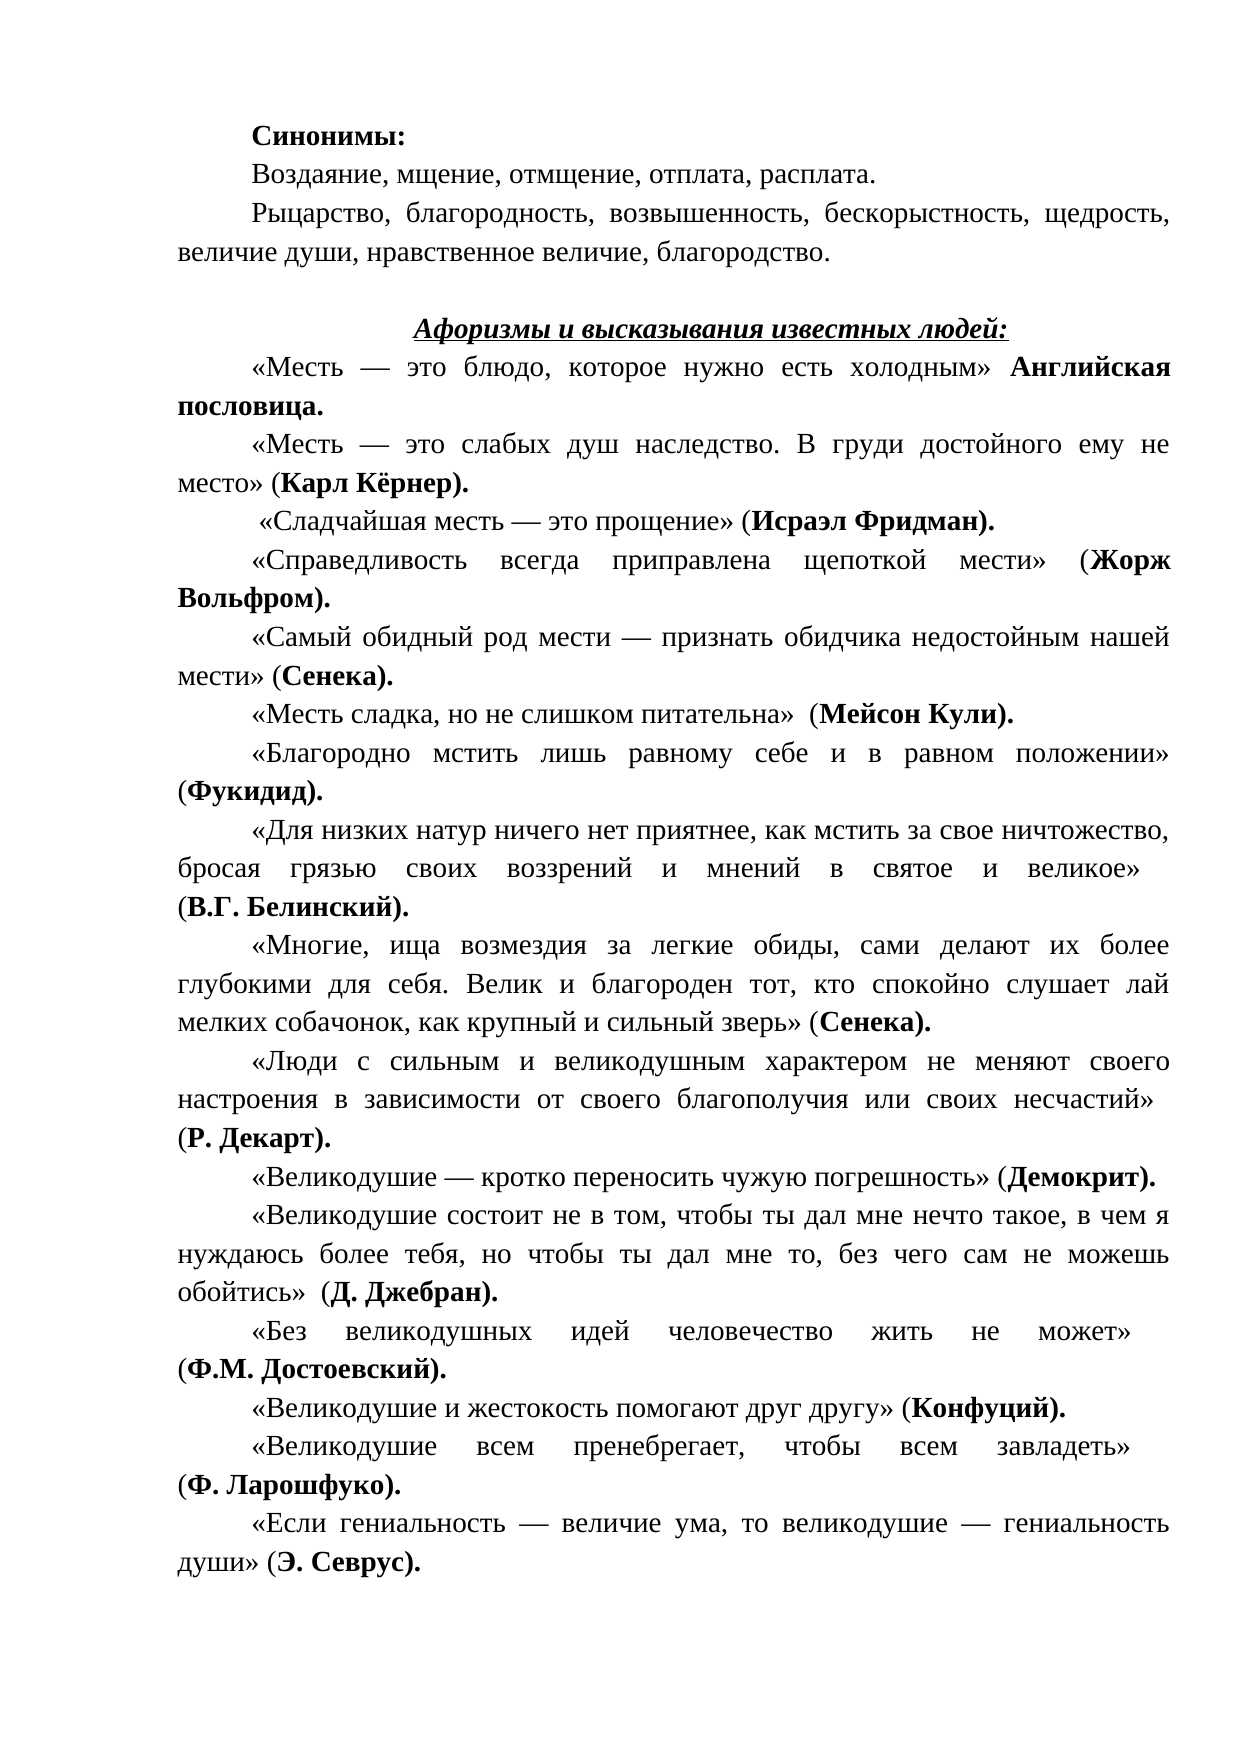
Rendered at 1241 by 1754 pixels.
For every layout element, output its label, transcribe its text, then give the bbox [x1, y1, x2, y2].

text «Люди с сильным и великодушным характером не меняют своего настроения в зависимости от своего благополучия или своих несчастий» (Р. Декарт). [177, 1043, 1171, 1154]
text Синонимы: [177, 118, 1171, 152]
text «Если гениальность — величие ума, то великодушие — гениальность души» (Э. Севрус). [177, 1506, 1171, 1578]
text «Справедливость всегда приправлена щепоткой мести» (Жорж Вольфром). [177, 542, 1171, 614]
text «Великодушие всем пренебрегает, чтобы всем завладеть» (Ф. Ларошфуко). [177, 1428, 1171, 1501]
text «Для низких натур ничего нет приятнее, как мстить за свое ничтожество, бросая грязью своих воззрений и мнений в святое и великое» (В.Г. Белинский). [177, 812, 1171, 922]
text «Благородно мстить лишь равному себе и в равном положении» (Фукидид). [177, 735, 1171, 807]
text «Месть сладка, но не слишком питательна» (Мейсон Кули). [177, 696, 1171, 730]
text «Самый обидный род мести — признать обидчика недостойным нашей мести» (Сенека). [177, 619, 1171, 691]
text Воздаяние, мщение, отмщение, отплата, расплата. [177, 157, 1171, 190]
text «Многие, ища возмездия за легкие обиды, сами делают их более глубокими для себя. Велик и благороден тот, кто спокойно слушает лай мелких собачонок, как крупный и сильный зверь» (Сенека). [177, 927, 1171, 1038]
text «Великодушие состоит не в том, чтобы ты дал мне нечто такое, в чем я нуждаюсь более тебя, но чтобы ты дал мне то, без чего сам не можешь обойтись» (Д. Джебран). [177, 1197, 1171, 1308]
text «Месть — это блюдо, которое нужно есть холодным» Английская пословица. [177, 349, 1171, 421]
text Афоризмы и высказывания известных людей: [177, 311, 1171, 344]
text «Без великодушных идей человечество жить не может» (Ф.М. Достоевский). [177, 1313, 1171, 1385]
text «Великодушие — кротко переносить чужую погрешность» (Демокрит). [177, 1159, 1171, 1192]
text Рыцарство, благородность, возвышенность, бескорыстность, щедрость, величие души, нравственное величие, благородство. [177, 195, 1171, 267]
text «Сладчайшая месть — это прощение» (Исраэл Фридман). [177, 503, 1171, 537]
text «Великодушие и жестокость помогают друг другу» (Конфуций). [177, 1390, 1171, 1423]
text «Месть — это слабых душ наследство. В груди достойного ему не место» (Карл Кёрнер). [177, 426, 1171, 498]
